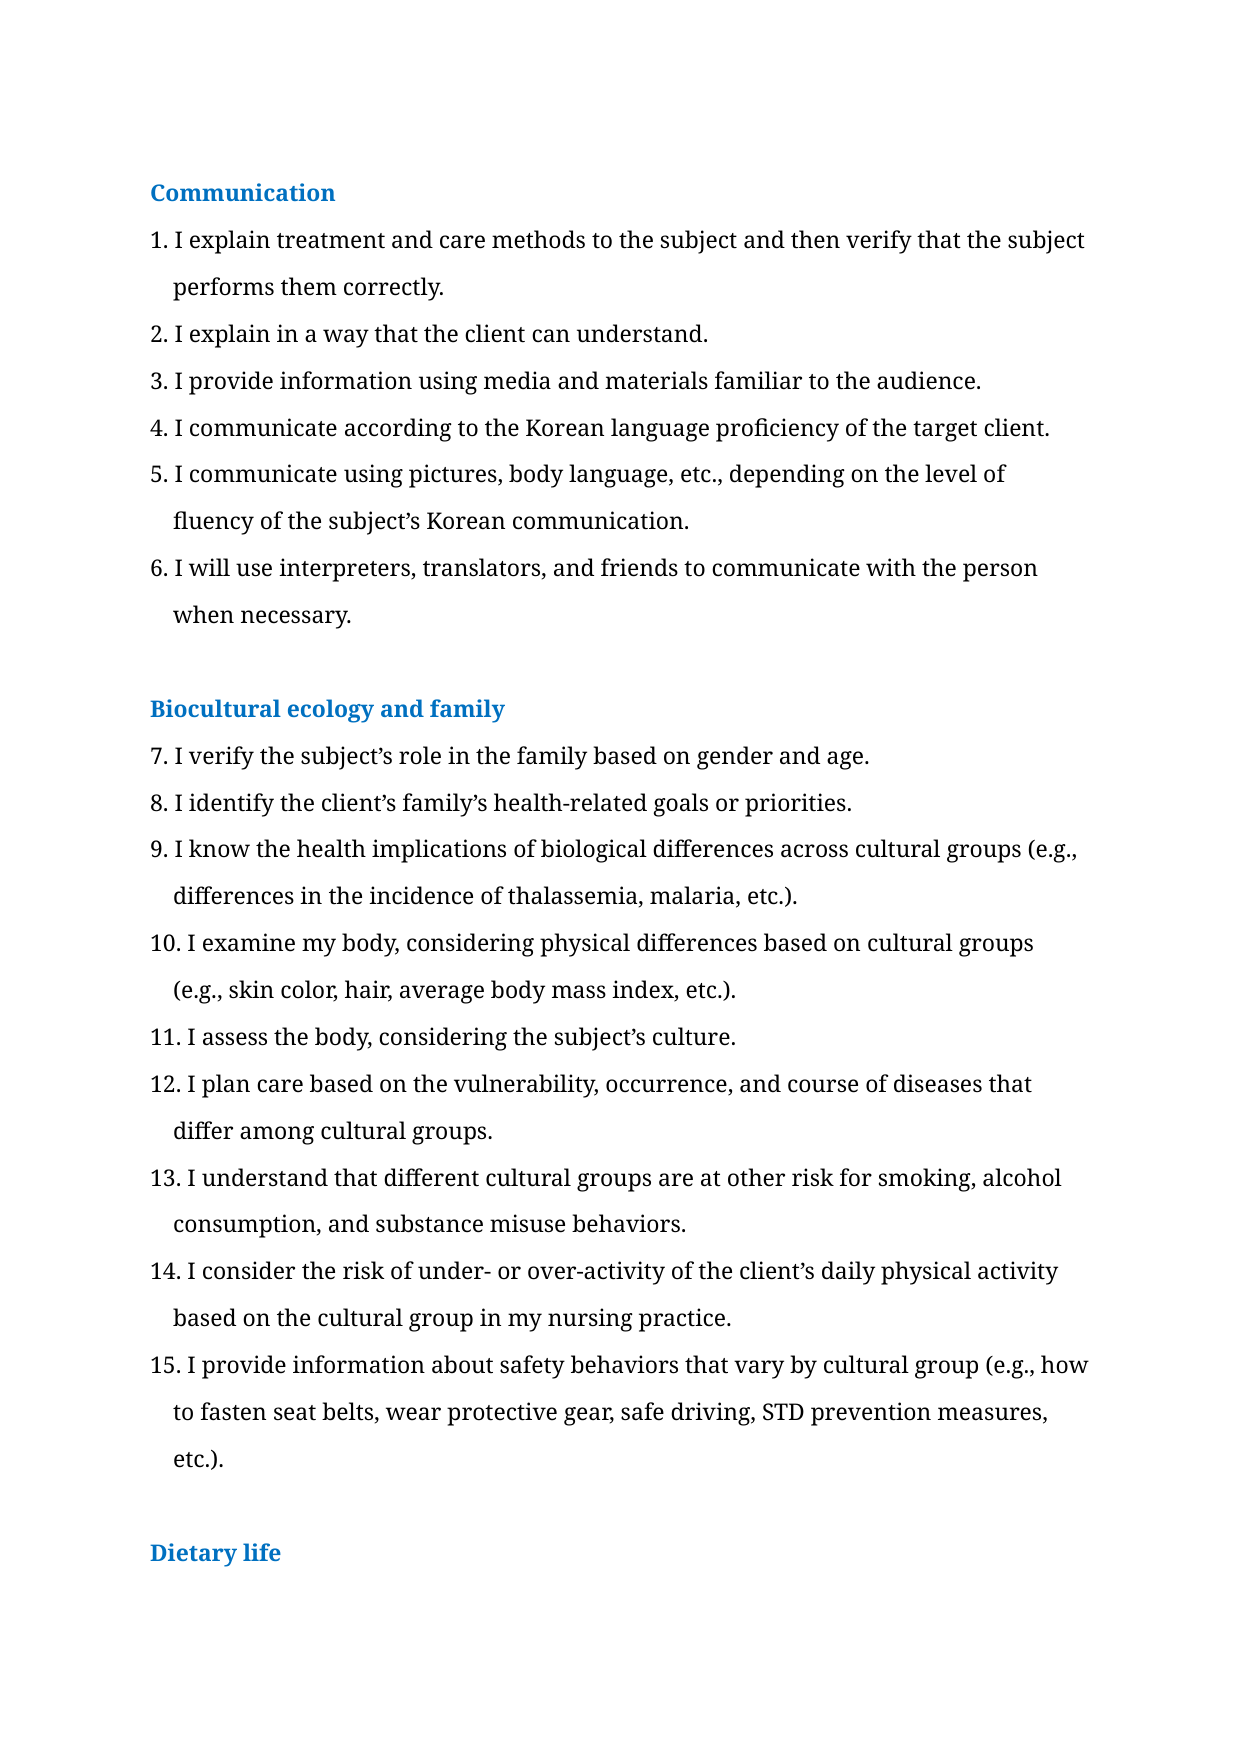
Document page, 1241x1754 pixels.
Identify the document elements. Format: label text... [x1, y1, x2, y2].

text 5. I communicate using pictures, body language, etc., depending on the level of fluency of the subject’s Korean communication. [150, 458, 1090, 537]
text 9. I know the health implications of biological differences across cultural groups (e.g., differences in the incidence of thalassemia, malaria, etc.). [150, 833, 1090, 912]
text 11. I assess the body, considering the subject’s culture. [150, 1021, 1090, 1052]
text 1. I explain treatment and care methods to the subject and then verify that the subject performs them correctly. [150, 224, 1090, 302]
text 15. I provide information about safety behaviors that vary by cultural group (e.g., how to fasten seat belts, wear protective gear, safe driving, STD prevention measures, etc.). [150, 1349, 1090, 1474]
text 6. I will use interpreters, translators, and friends to communicate with the person when necessary. [150, 552, 1090, 630]
text 8. I identify the client’s family’s health-related goals or priorities. [150, 787, 1090, 818]
text 12. I plan care based on the vulnerability, occurrence, and course of diseases that differ among cultural groups. [150, 1068, 1090, 1146]
text 2. I explain in a way that the client can understand. [150, 318, 1090, 349]
text 14. I consider the risk of under- or over-activity of the client’s daily physical activity based on the cultural group in my nursing practice. [150, 1255, 1090, 1333]
text 10. I examine my body, considering physical differences based on cultural groups (e.g., skin color, hair, average body mass index, etc.). [150, 927, 1090, 1005]
text 4. I communicate according to the Korean language proficiency of the target client. [150, 412, 1090, 443]
text Biocultural ecology and family [150, 693, 1090, 724]
text Dietary life [150, 1537, 1090, 1568]
text Communication [150, 177, 1090, 208]
text 3. I provide information using media and materials familiar to the audience. [150, 365, 1090, 396]
text 13. I understand that different cultural groups are at other risk for smoking, alcohol consumption, and substance misuse behaviors. [150, 1162, 1090, 1240]
text 7. I verify the subject’s role in the family based on gender and age. [150, 740, 1090, 771]
